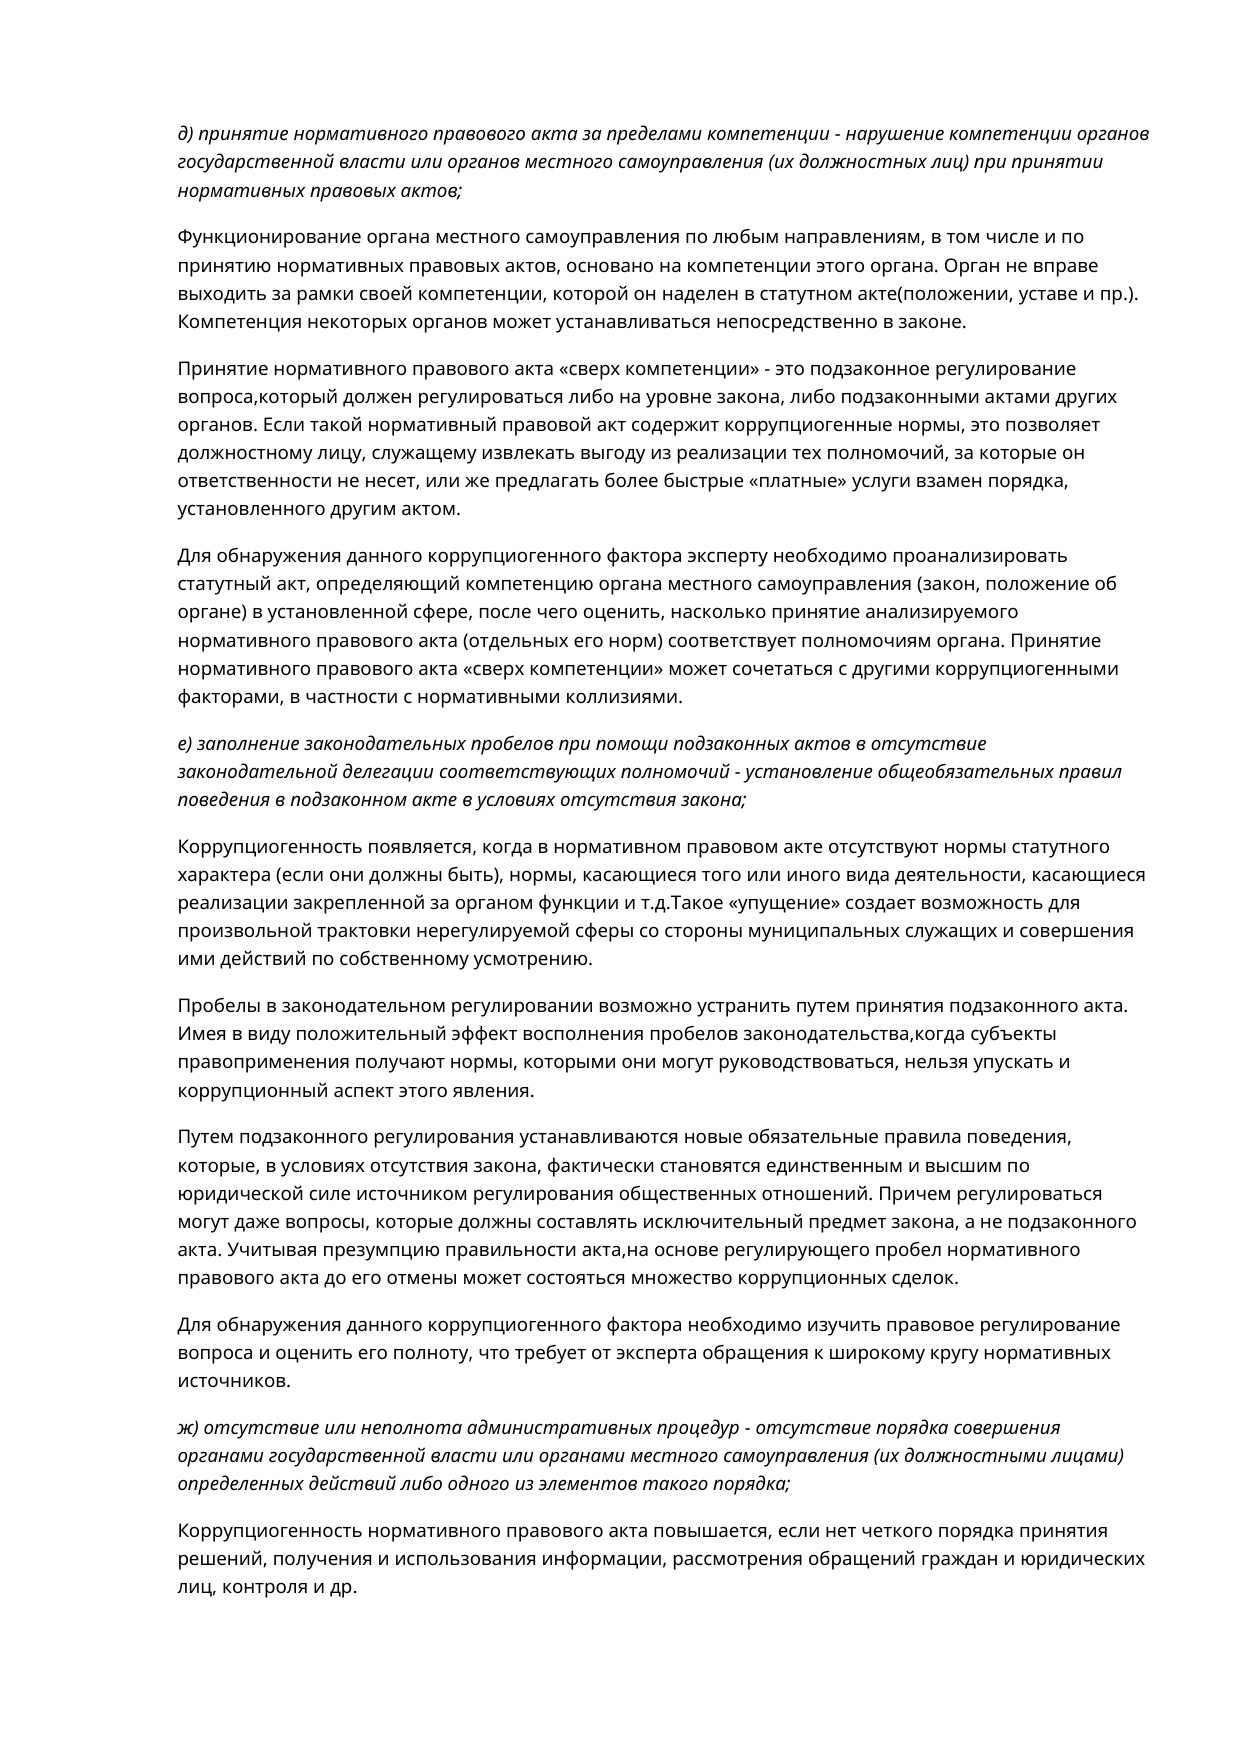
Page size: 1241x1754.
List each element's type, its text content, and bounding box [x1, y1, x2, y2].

text Коррупциогенность появляется, когда в нормативном правовом акте отсутствуют нормы статутного характера (если они должны быть), нормы, касающиеся того или иного вида деятельности, касающиеся реализации закрепленной за органом функции и т.д.Такое «упущение» создает возможность для произвольной трактовки нерегулируемой сферы со стороны муниципальных служащих и совершения ими действий по собственному усмотрению. [177, 831, 1152, 971]
text е) заполнение законодательных пробелов при помощи подзаконных актов в отсутствие законодательной делегации соответствующих полномочий - установление общеобязательных правил поведения в подзаконном акте в условиях отсутствия закона; [177, 727, 1152, 812]
text Для обнаружения данного коррупциогенного фактора необходимо изучить правовое регулирование вопроса и оценить его полноту, что требует от эксперта обращения к широкому кругу нормативных источников. [177, 1309, 1152, 1393]
text Коррупциогенность нормативного правового акта повышается, если нет четкого порядка принятия решений, получения и использования информации, рассмотрения обращений граждан и юридических лиц, контроля и др. [177, 1515, 1152, 1599]
text Путем подзаконного регулирования устанавливаются новые обязательные правила поведения, которые, в условиях отсутствия закона, фактически становятся единственным и высшим по юридической силе источником регулирования общественных отношений. Причем регулироваться могут даже вопросы, которые должны составлять исключительный предмет закона, а не подзаконного акта. Учитывая презумпцию правильности акта,на основе регулирующего пробел нормативного правового акта до его отмены может состояться множество коррупционных сделок. [177, 1121, 1152, 1290]
text ж) отсутствие или неполнота административных процедур - отсутствие порядка совершения органами государственной власти или органами местного самоуправления (их должностными лицами) определенных действий либо одного из элементов такого порядка; [177, 1412, 1152, 1496]
text Для обнаружения данного коррупциогенного фактора эксперту необходимо проанализировать статутный акт, определяющий компетенцию органа местного самоуправления (закон, положение об органе) в установленной сфере, после чего оценить, насколько принятие анализируемого нормативного правового акта (отдельных его норм) соответствует полномочиям органа. Принятие нормативного правового акта «сверх компетенции» может сочетаться с другими коррупциогенными факторами, в частности с нормативными коллизиями. [177, 540, 1152, 709]
text Принятие нормативного правового акта «сверх компетенции» - это подзаконное регулирование вопроса,который должен регулироваться либо на уровне закона, либо подзаконными актами других органов. Если такой нормативный правовой акт содержит коррупциогенные нормы, это позволяет должностному лицу, служащему извлекать выгоду из реализации тех полномочий, за которые он ответственности не несет, или же предлагать более быстрые «платные» услуги взамен порядка, установленного другим актом. [177, 352, 1152, 521]
text Пробелы в законодательном регулировании возможно устранить путем принятия подзаконного акта. Имея в виду положительный эффект восполнения пробелов законодательства,когда субъекты правоприменения получают нормы, которыми они могут руководствоваться, нельзя упускать и коррупционный аспект этого явления. [177, 990, 1152, 1102]
text д) принятие нормативного правового акта за пределами компетенции - нарушение компетенции органов государственной власти или органов местного самоуправления (их должностных лиц) при принятии нормативных правовых актов; [177, 118, 1152, 202]
text Функционирование органа местного самоуправления по любым направлениям, в том числе и по принятию нормативных правовых актов, основано на компетенции этого органа. Орган не вправе выходить за рамки своей компетенции, которой он наделен в статутном акте(положении, уставе и пр.). Компетенция некоторых органов может устанавливаться непосредственно в законе. [177, 221, 1152, 334]
